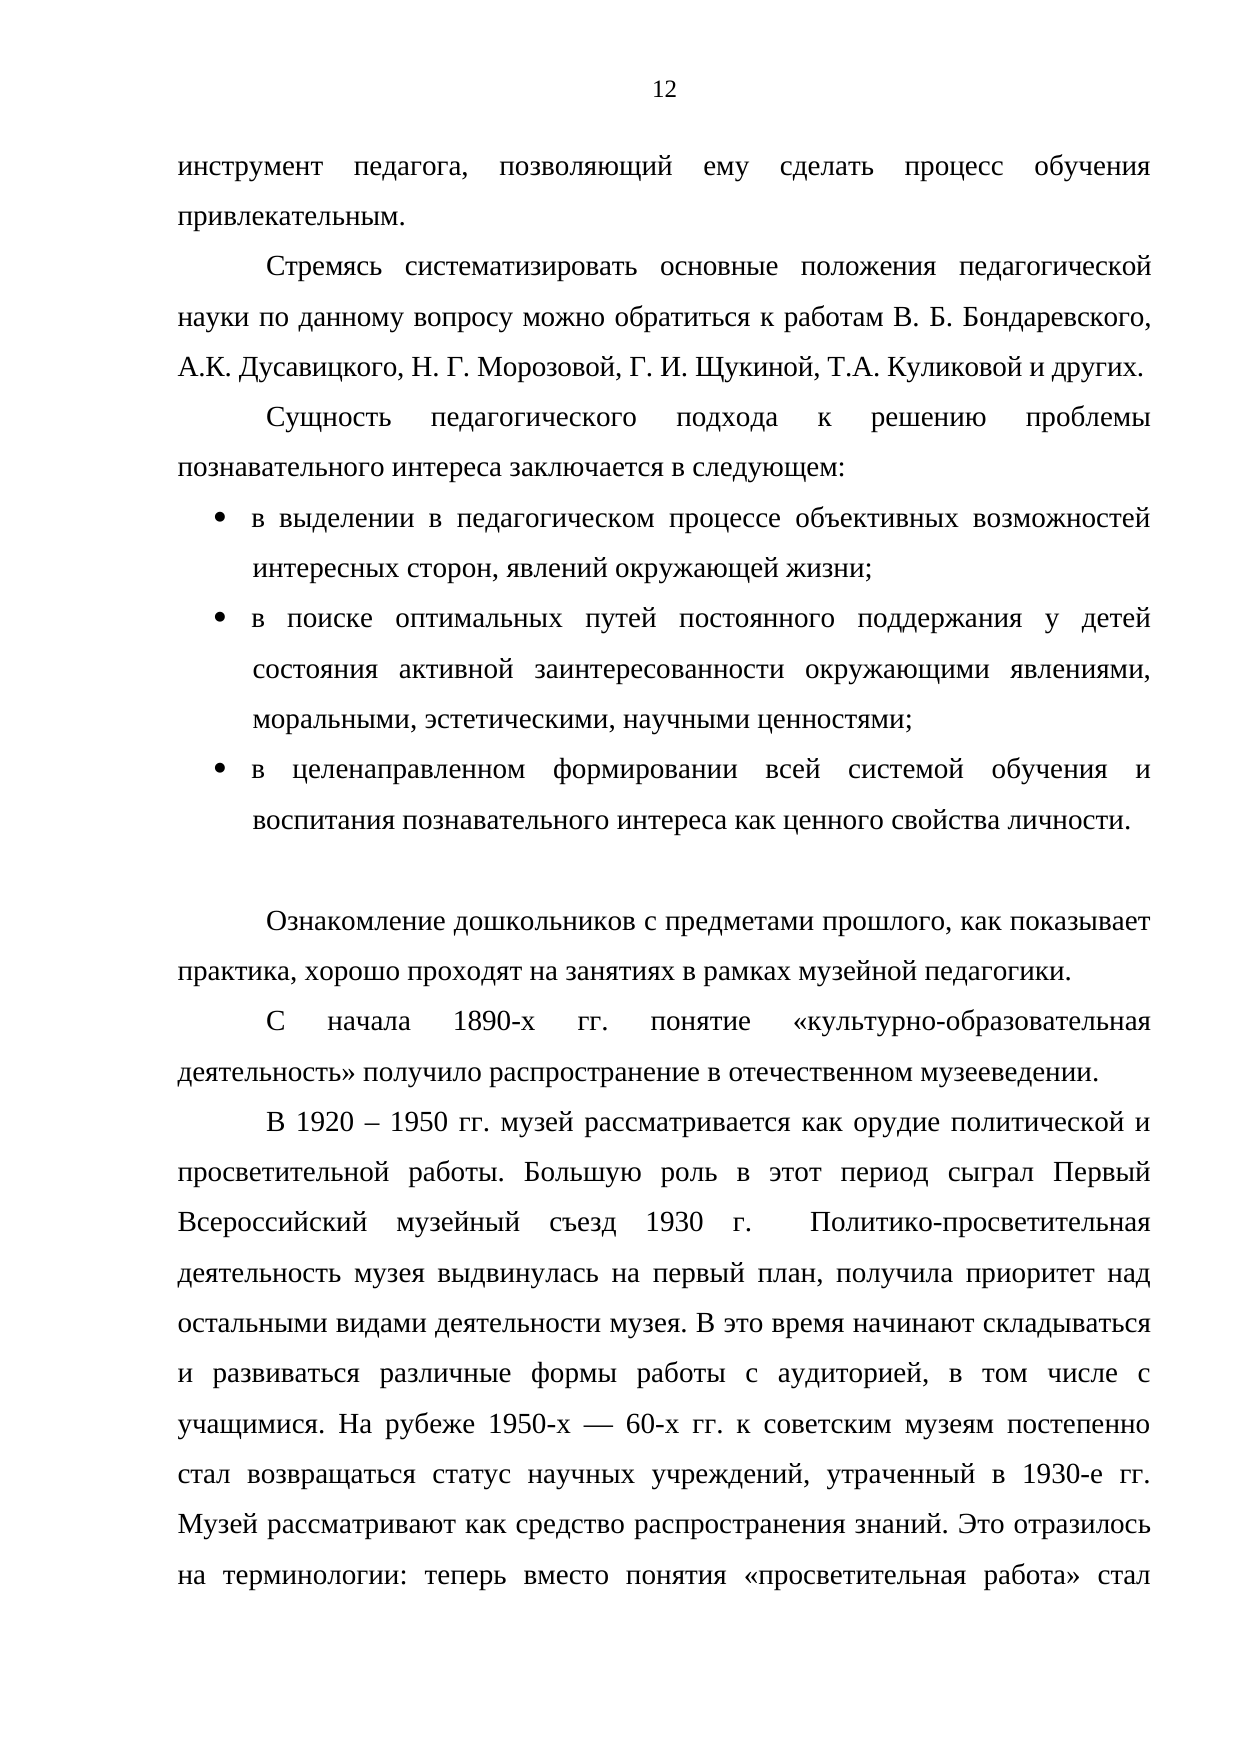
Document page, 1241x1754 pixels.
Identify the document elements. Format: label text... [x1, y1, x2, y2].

text Стремясь систематизировать основные положения педагогической науки по данному вопросу можно обратиться к работам В. Б. Бондаревского, А.К. Дусавицкого, Н. Г. Морозовой, Г. И. Щукиной, Т.А. Куликовой и других. [177, 248, 1152, 299]
text Ознакомление дошкольников с предметами прошлого, как показывает практика, хорошо проходят на занятиях в рамках музейной педагогики. [177, 903, 1152, 987]
text Сущность педагогического подхода к решению проблемы познавательного интереса заключается в следующем: [177, 399, 1152, 483]
list в целенаправленном формировании всей системой обучения и воспитания познавательного интереса как ценного свойства личности. [215, 752, 1152, 836]
text Стремясь систематизировать основные положения педагогической науки по данному вопросу можно обратиться к работам В. Б. Бондаревского, А.К. Дусавицкого, Н. Г. Морозовой, Г. И. Щукиной, Т.А. Куликовой и других. [177, 332, 1152, 382]
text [177, 181, 1152, 232]
list в поиске оптимальных путей постоянного поддержания у детей состояния активной заинтересованности окружающими явлениями, моральными, эстетическими, научными ценностями; [215, 601, 1152, 735]
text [177, 1104, 1152, 1590]
list в выделении в педагогическом процессе объективных возможностей интересных сторон, явлений окружающей жизни; [215, 500, 1152, 584]
text С начала 1890-х гг. понятие «культурно-образовательная деятельность» получило распространение в отечественном музееведении. [177, 1003, 1152, 1087]
